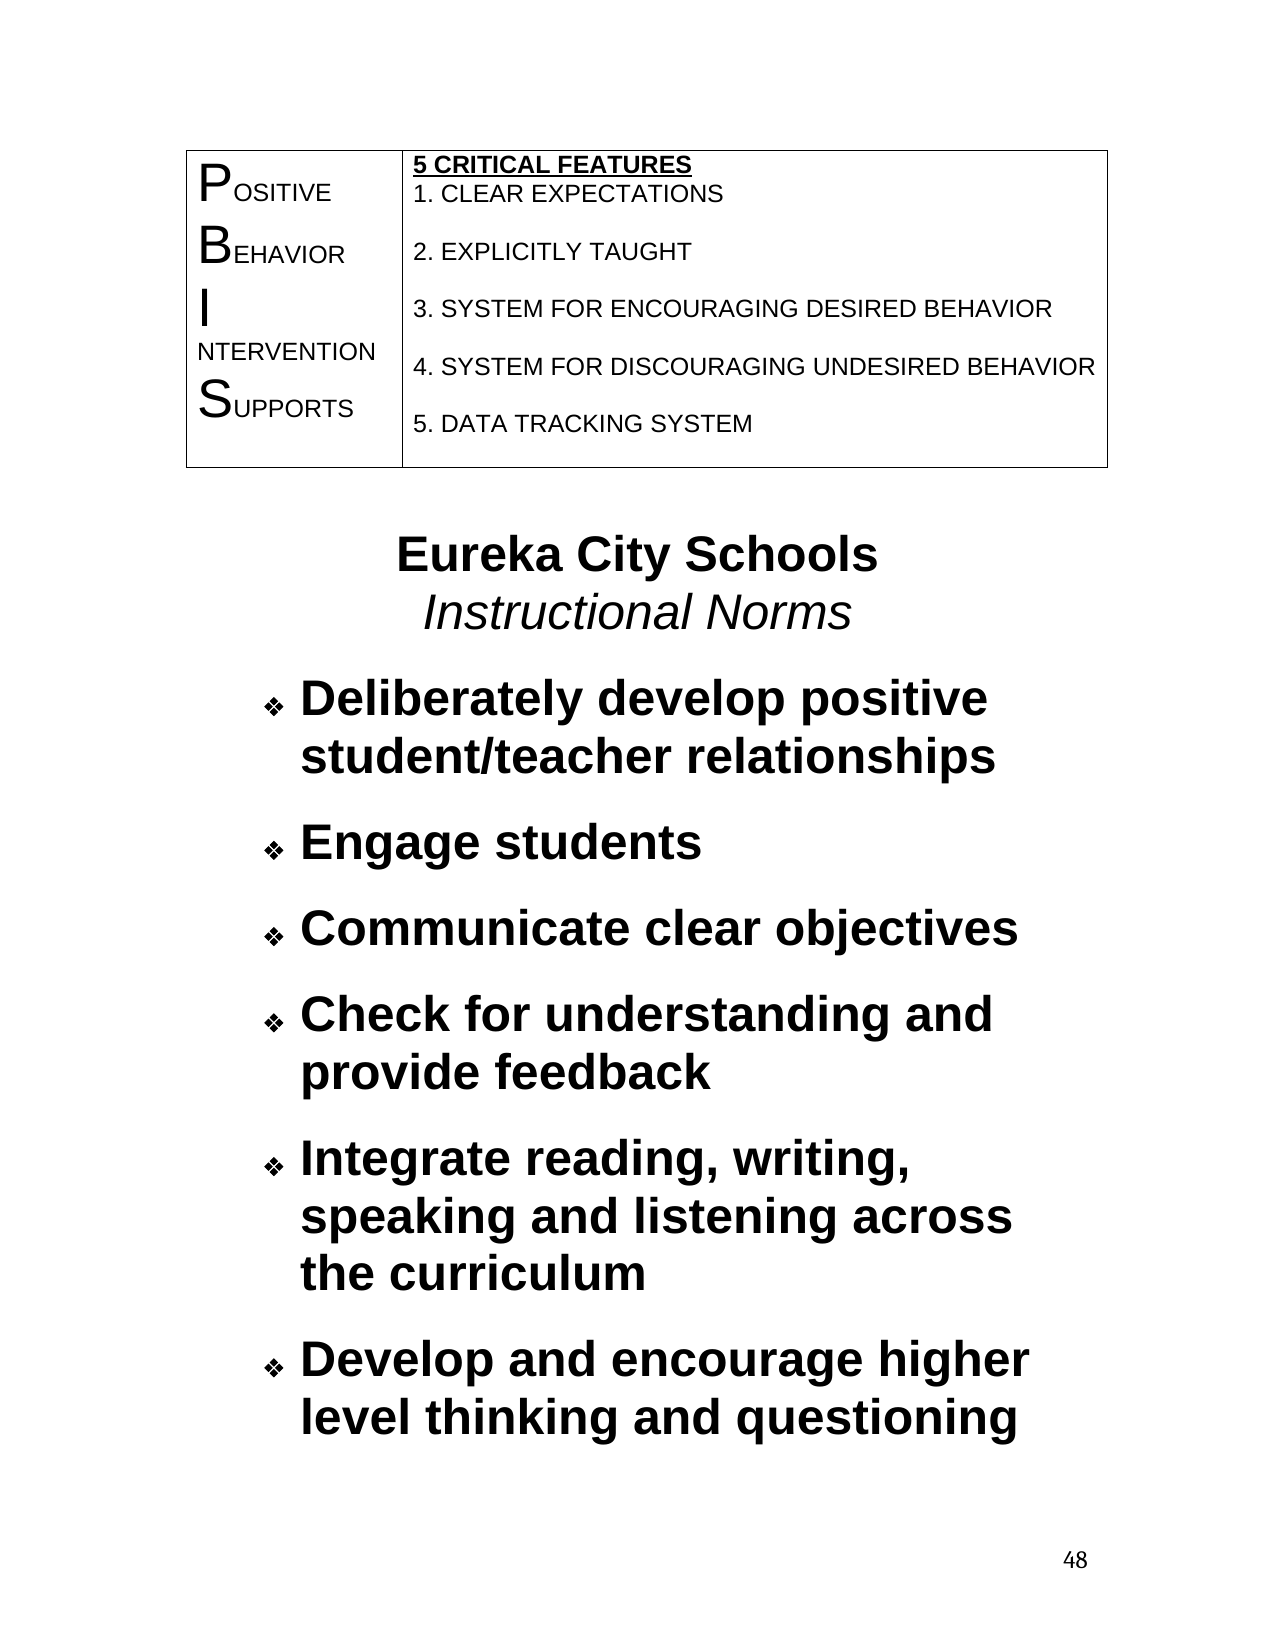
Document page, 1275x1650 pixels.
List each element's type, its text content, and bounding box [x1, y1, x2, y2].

text Instructional Norms [187, 582, 1087, 640]
list Develop and encourage higher level thinking and questioning [262, 1330, 1087, 1445]
list Check for understanding and provide feedback [262, 985, 1087, 1100]
list Integrate reading, writing, speaking and listening across the curriculum [262, 1128, 1087, 1301]
list Deliberately develop positive student/teacher relationships [262, 668, 1087, 783]
list Communicate clear objectives [262, 898, 1087, 956]
table_header 5 CRITICAL FEATURES 1. CLEAR EXPECTATIONS 2. EXPLICITLY TAUGHT 3. SYSTEM FOR ENCOURAGING DESIRED BEHAVIOR 4. SYSTEM FOR DISCOURAGING UNDESIRED BEHAVIOR 5. DATA TRACKING SYSTEM [403, 151, 1107, 467]
list Engage students [262, 812, 1087, 870]
table_header POSITIVE BEHAVIOR INTERVENTION SUPPORTS [187, 151, 402, 467]
text Eureka City Schools [187, 525, 1087, 582]
